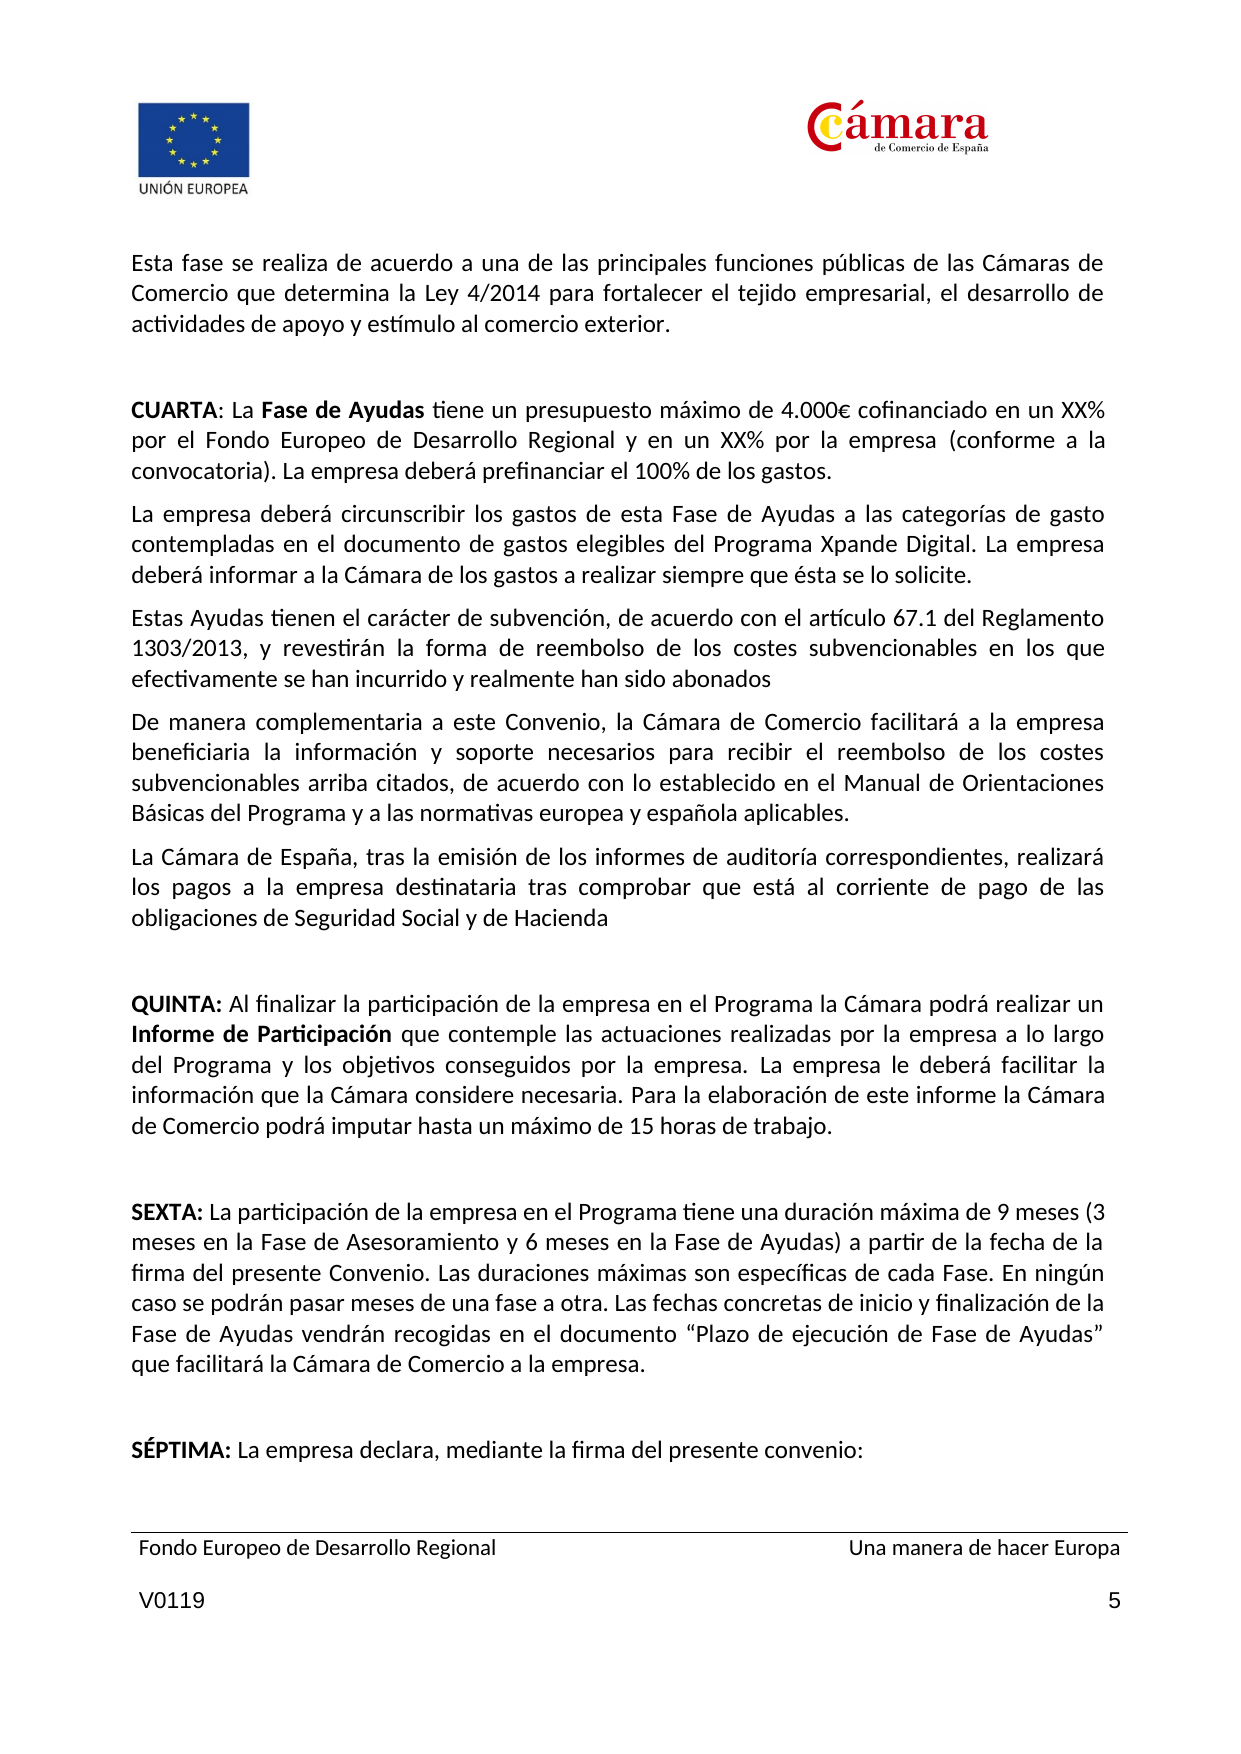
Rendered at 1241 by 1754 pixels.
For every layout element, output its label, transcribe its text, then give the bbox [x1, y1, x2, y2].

text SEXTA: La participación de la empresa en el Programa tiene una duración máxima de 9 meses (3 meses en la Fase de Asesoramiento y 6 meses en la Fase de Ayudas) a partir de la fecha de la firma del presente Convenio. Las duraciones máximas son específicas de cada Fase. En ningún caso se podrán pasar meses de una fase a otra. Las fechas concretas de inicio y finalización de la Fase de Ayudas vendrán recogidas en el documento “Plazo de ejecución de Fase de Ayudas” que facilitará la Cámara de Comercio a la empresa. [131, 1196, 1106, 1379]
text CUARTA: La Fase de Ayudas tiene un presupuesto máximo de 4.000€ cofinanciado en un XX% por el Fondo Europeo de Desarrollo Regional y en un XX% por la empresa (conforme a la convocatoria). La empresa deberá prefinanciar el 100% de los gastos. [131, 394, 1106, 485]
text Estas Ayudas tienen el carácter de subvención, de acuerdo con el artículo 67.1 del Reglamento 1303/2013, y revestirán la forma de reembolso de los costes subvencionables en los que efectivamente se han incurrido y realmente han sido abonados [131, 602, 1106, 693]
text Esta fase se realiza de acuerdo a una de las principales funciones públicas de las Cámaras de Comercio que determina la Ley 4/2014 para fortalecer el tejido empresarial, el desarrollo de actividades de apoyo y estímulo al comercio exterior. [131, 247, 1106, 338]
text La Cámara de España, tras la emisión de los informes de auditoría correspondientes, realizará los pagos a la empresa destinataria tras comprobar que está al corriente de pago de las obligaciones de Seguridad Social y de Hacienda [131, 841, 1106, 932]
text De manera complementaria a este Convenio, la Cámara de Comercio facilitará a la empresa beneficiaria la información y soporte necesarios para recibir el reembolso de los costes subvencionables arriba citados, de acuerdo con lo establecido en el Manual de Orientaciones Básicas del Programa y a las normativas europea y española aplicables. [131, 706, 1106, 828]
text QUINTA: Al finalizar la participación de la empresa en el Programa la Cámara podrá realizar un Informe de Participación que contemple las actuaciones realizadas por la empresa a lo largo del Programa y los objetivos conseguidos por la empresa. La empresa le deberá facilitar la información que la Cámara considere necesaria. Para la elaboración de este informe la Cámara de Comercio podrá imputar hasta un máximo de 15 horas de trabajo. [131, 988, 1106, 1140]
picture [806, 99, 990, 156]
picture [134, 99, 253, 199]
text La empresa deberá circunscribir los gastos de esta Fase de Ayudas a las categorías de gasto contempladas en el documento de gastos elegibles del Programa Xpande Digital. La empresa deberá informar a la Cámara de los gastos a realizar siempre que ésta se lo solicite. [131, 498, 1106, 589]
text SÉPTIMA: La empresa declara, mediante la firma del presente convenio: [131, 1434, 1106, 1465]
